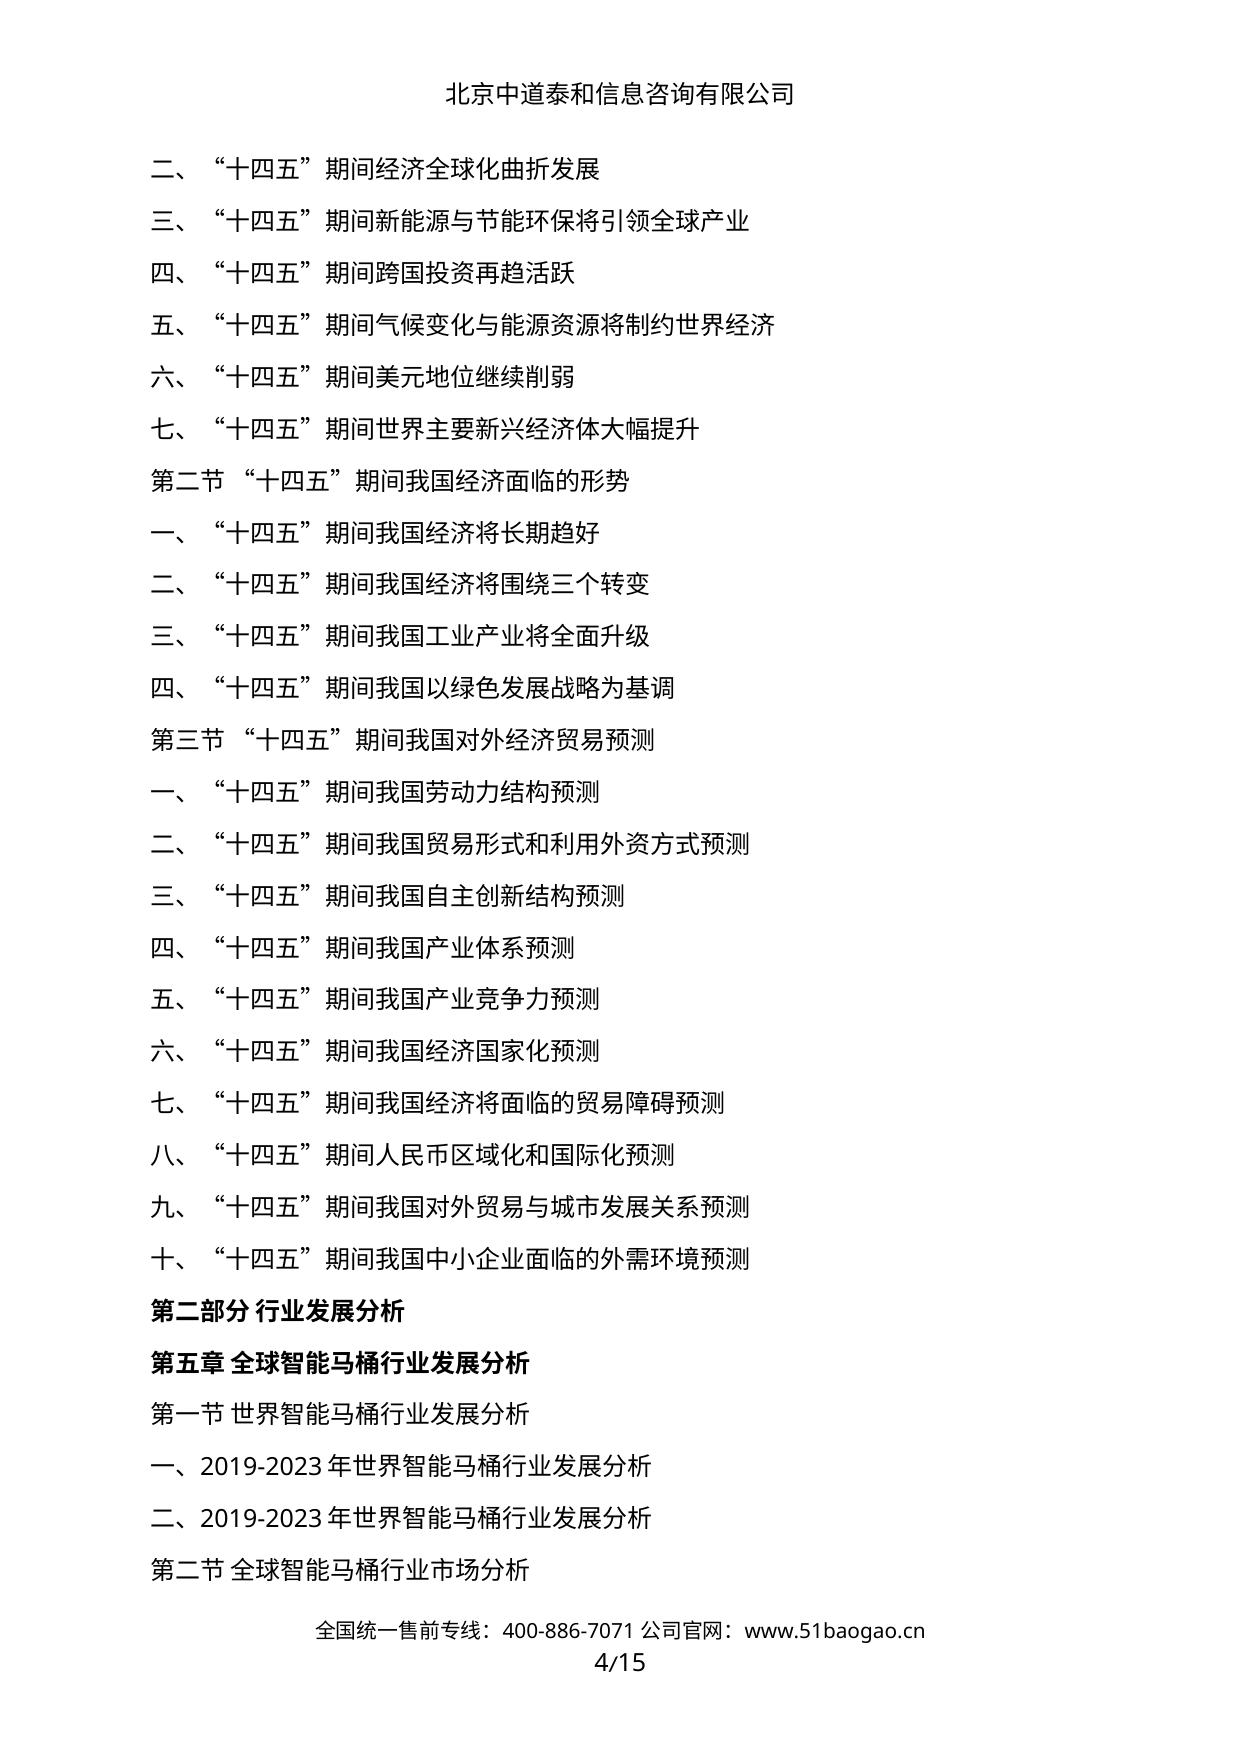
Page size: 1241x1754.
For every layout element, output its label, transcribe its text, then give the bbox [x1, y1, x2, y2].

text 四、“十四五”期间我国产业体系预测 [150, 928, 1090, 964]
text 第一节 世界智能马桶行业发展分析 [150, 1395, 1090, 1431]
text 八、“十四五”期间人民币区域化和国际化预测 [150, 1136, 1090, 1172]
text 七、“十四五”期间我国经济将面临的贸易障碍预测 [150, 1084, 1090, 1120]
text 第二节 全球智能马桶行业市场分析 [150, 1551, 1090, 1587]
text 三、“十四五”期间新能源与节能环保将引领全球产业 [150, 202, 1090, 238]
text 二、2019-2023年世界智能马桶行业发展分析 [150, 1499, 1090, 1535]
text 一、“十四五”期间我国经济将长期趋好 [150, 513, 1090, 549]
text 第五章 全球智能马桶行业发展分析 [150, 1343, 1090, 1379]
text 五、“十四五”期间气候变化与能源资源将制约世界经济 [150, 306, 1090, 342]
text 第二节 “十四五”期间我国经济面临的形势 [150, 461, 1090, 497]
text 六、“十四五”期间美元地位继续削弱 [150, 357, 1090, 394]
text 六、“十四五”期间我国经济国家化预测 [150, 1032, 1090, 1068]
text 二、“十四五”期间经济全球化曲折发展 [150, 150, 1090, 186]
text 二、“十四五”期间我国贸易形式和利用外资方式预测 [150, 824, 1090, 861]
text 五、“十四五”期间我国产业竞争力预测 [150, 980, 1090, 1016]
text 四、“十四五”期间我国以绿色发展战略为基调 [150, 669, 1090, 705]
text 第三节 “十四五”期间我国对外经济贸易预测 [150, 721, 1090, 757]
text 十、“十四五”期间我国中小企业面临的外需环境预测 [150, 1239, 1090, 1276]
text 一、“十四五”期间我国劳动力结构预测 [150, 772, 1090, 809]
text 三、“十四五”期间我国工业产业将全面升级 [150, 617, 1090, 653]
text 第二部分 行业发展分析 [150, 1291, 1090, 1327]
text 九、“十四五”期间我国对外贸易与城市发展关系预测 [150, 1187, 1090, 1224]
text 七、“十四五”期间世界主要新兴经济体大幅提升 [150, 409, 1090, 446]
text 三、“十四五”期间我国自主创新结构预测 [150, 876, 1090, 912]
text 一、2019-2023年世界智能马桶行业发展分析 [150, 1447, 1090, 1483]
text 二、“十四五”期间我国经济将围绕三个转变 [150, 565, 1090, 601]
text 四、“十四五”期间跨国投资再趋活跃 [150, 254, 1090, 290]
